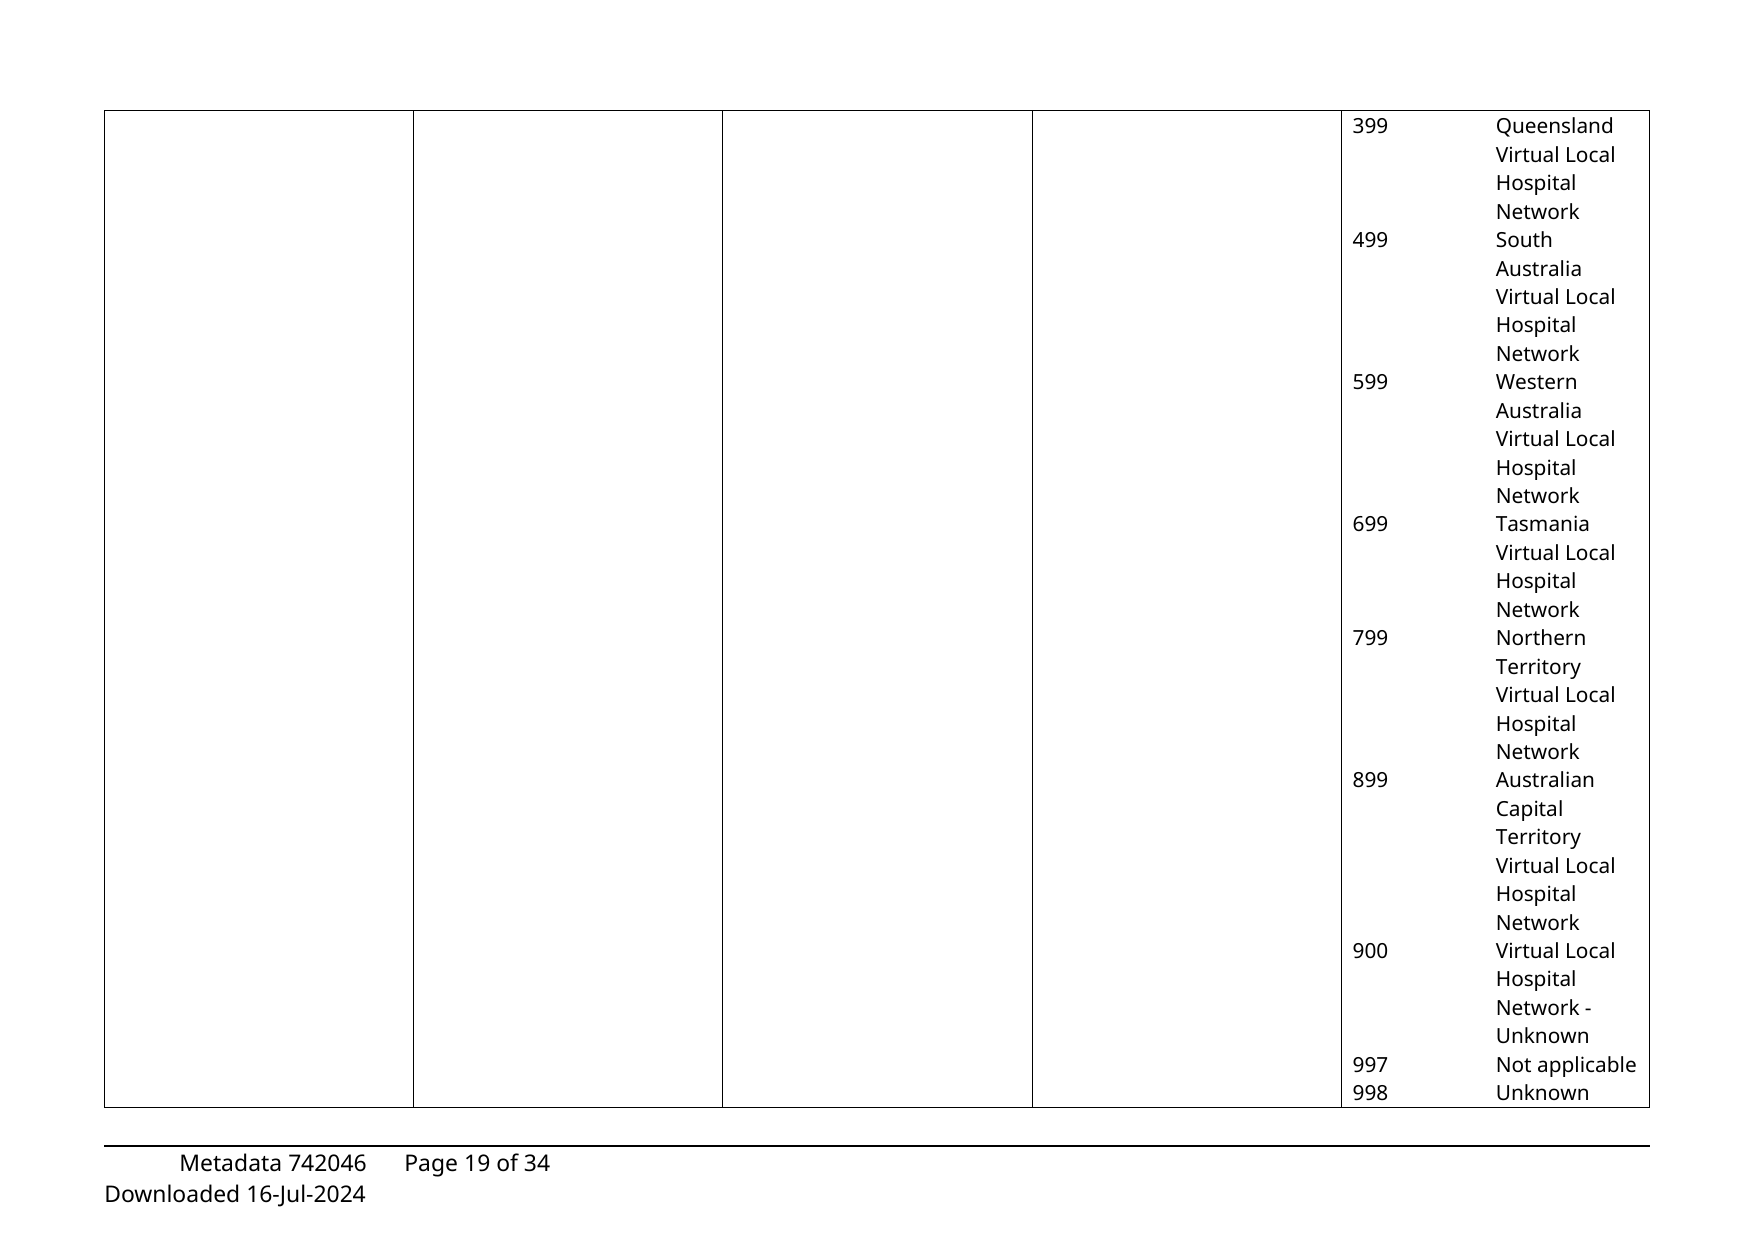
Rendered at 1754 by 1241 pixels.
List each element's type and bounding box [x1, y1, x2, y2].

table_header [1342, 111, 1649, 1107]
table_header [105, 111, 413, 1107]
table_header [1033, 111, 1341, 1107]
table_header [414, 111, 722, 1107]
table_header [723, 111, 1032, 1107]
